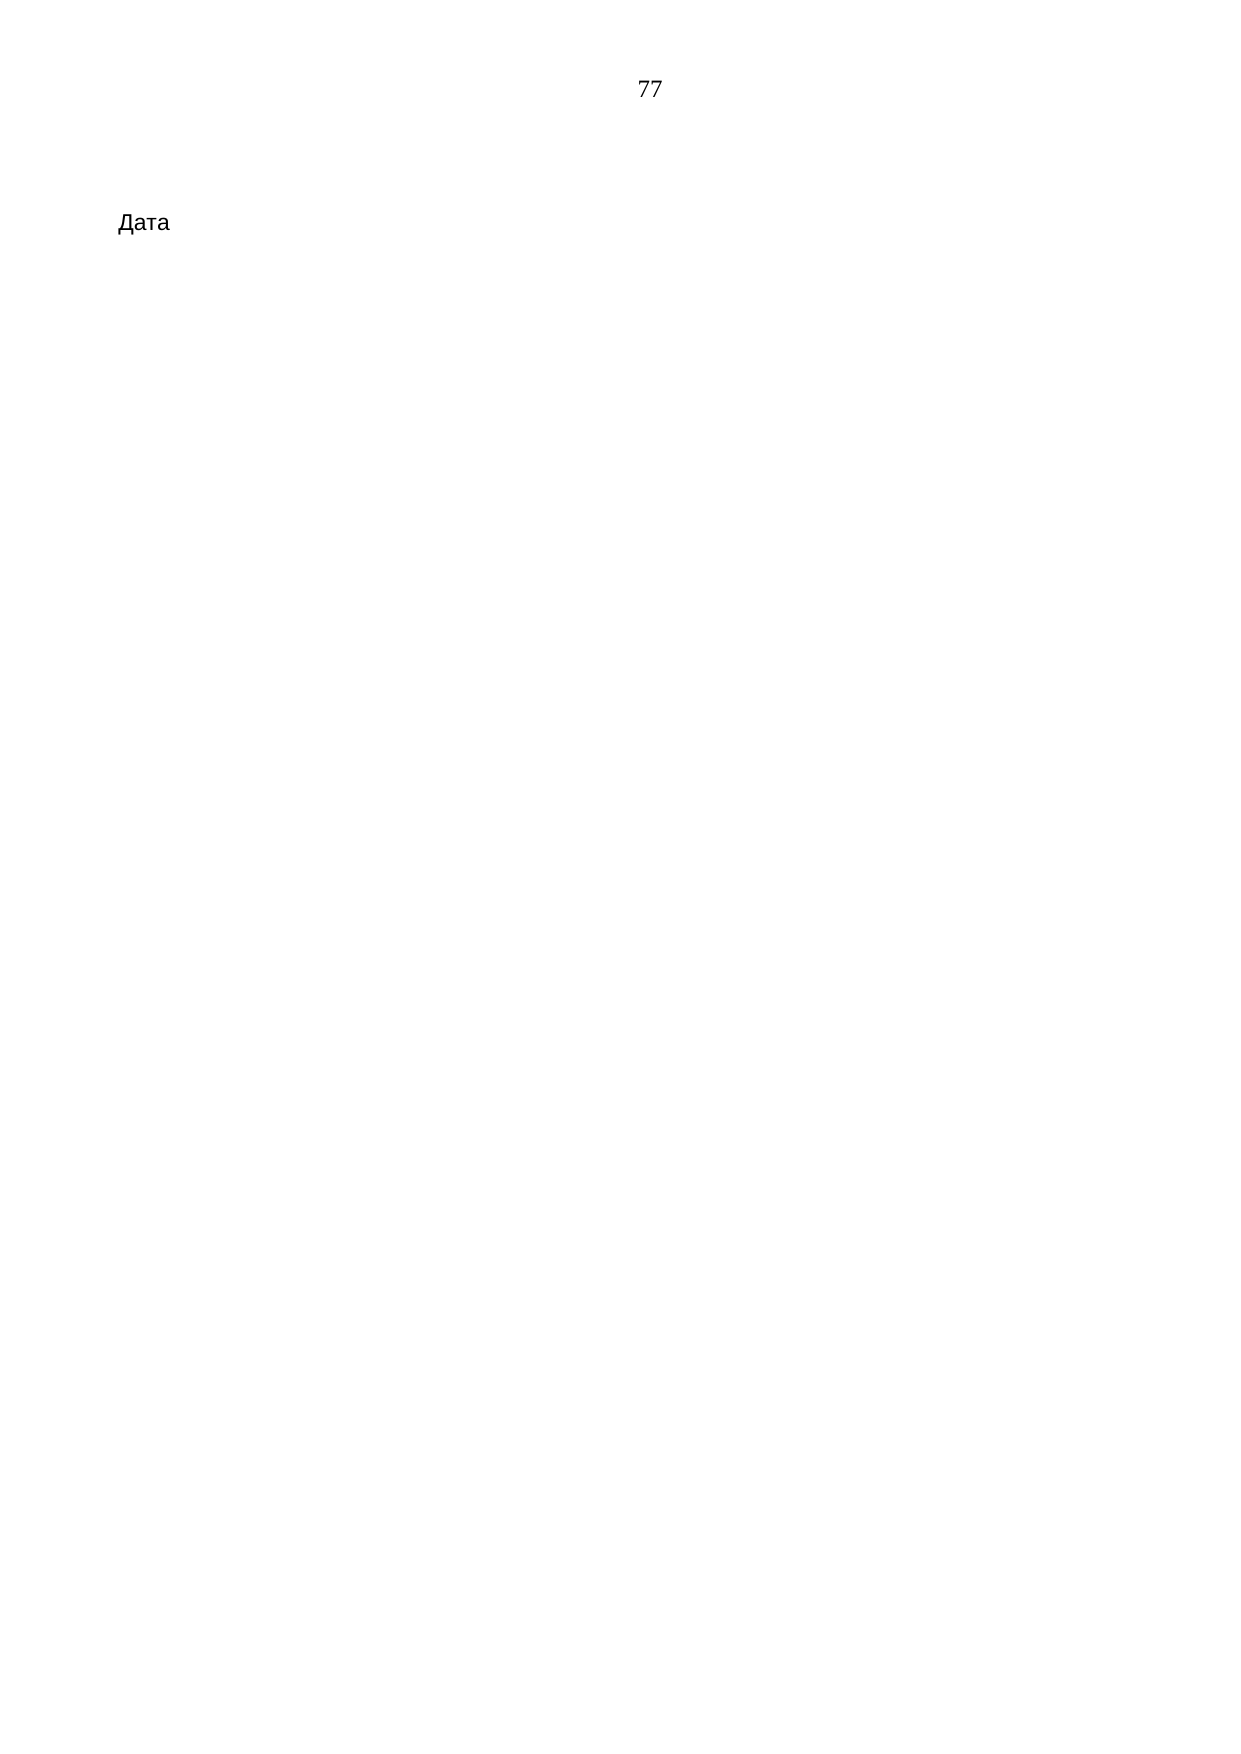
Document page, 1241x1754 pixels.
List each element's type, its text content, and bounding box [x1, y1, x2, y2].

text Дата [118, 209, 1181, 235]
